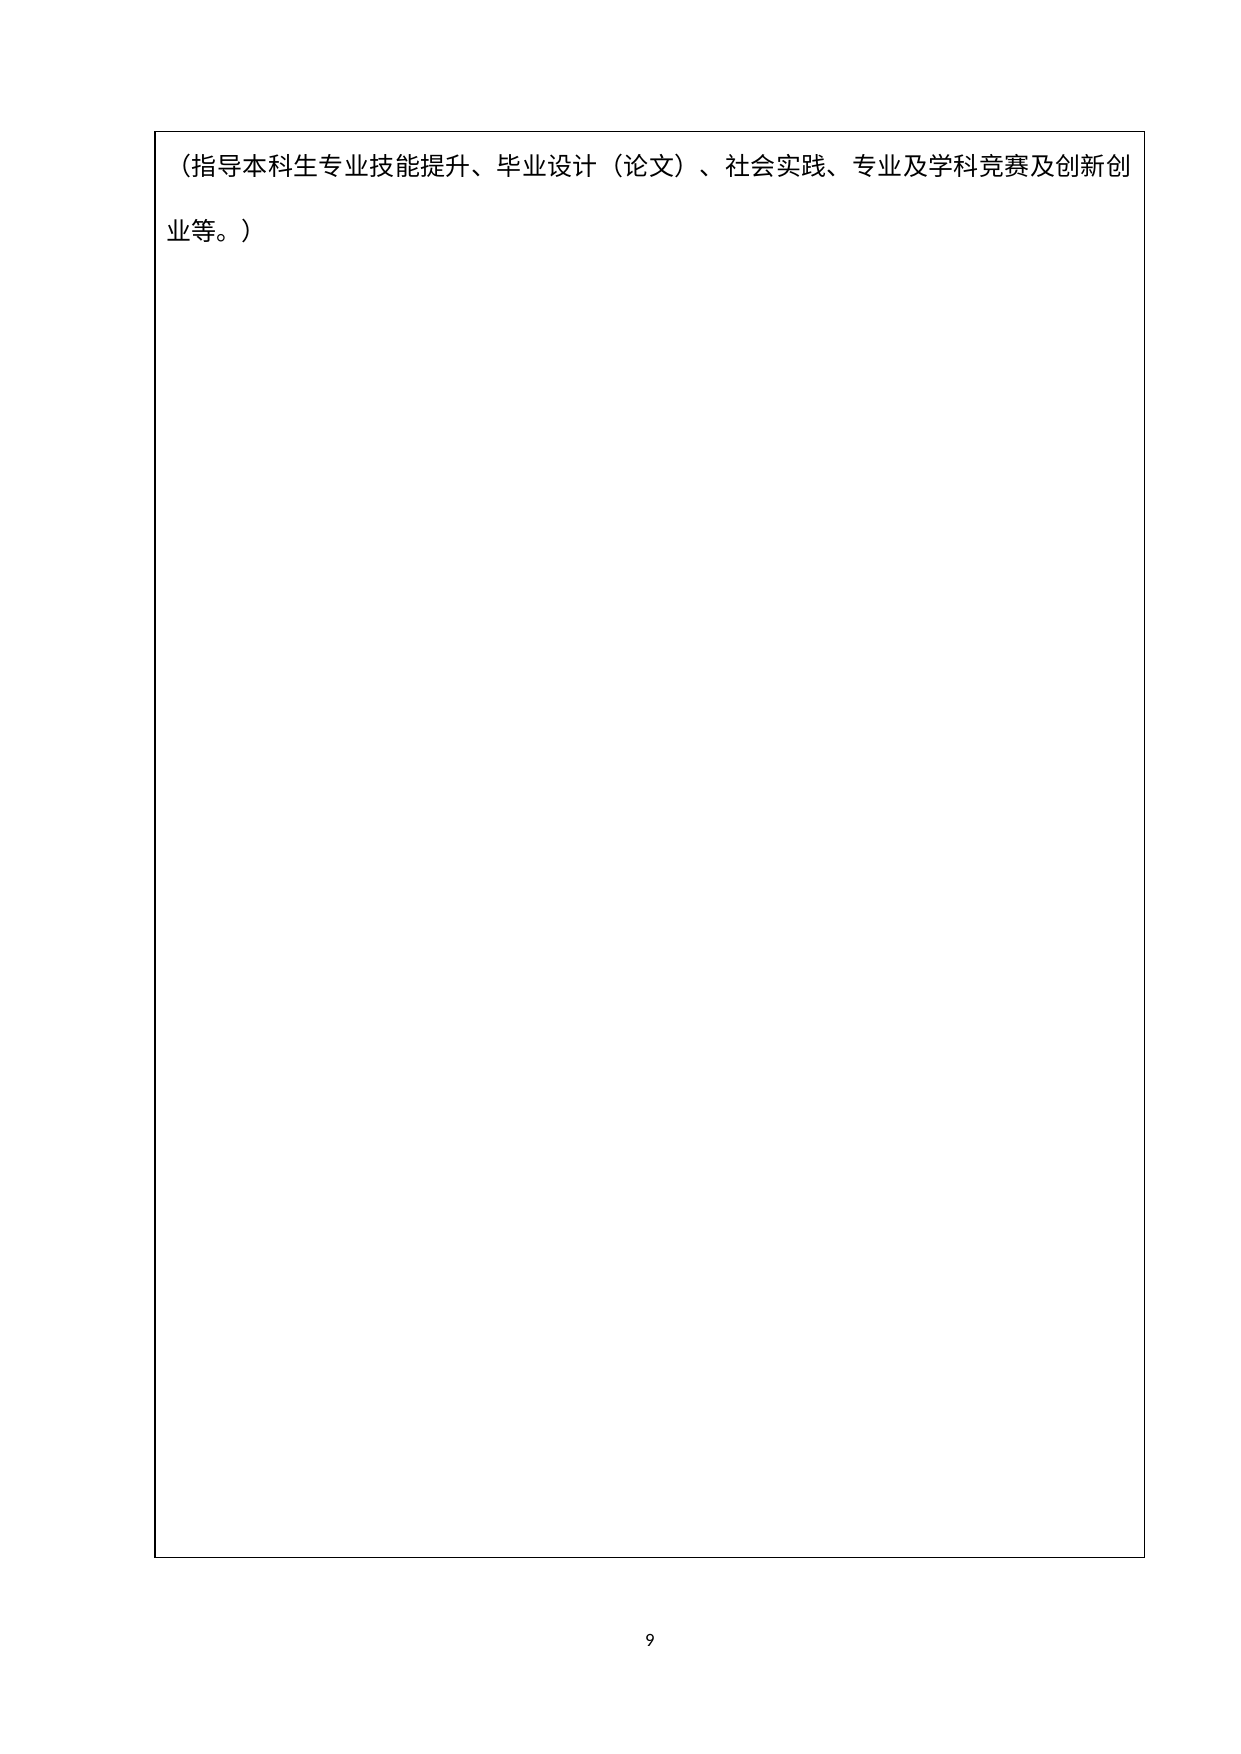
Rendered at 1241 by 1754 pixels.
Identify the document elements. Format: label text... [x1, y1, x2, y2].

table_header （指导本科生专业技能提升、毕业设计（论文）、社会实践、专业及学科竞赛及创新创业等。） [156, 132, 1144, 1557]
